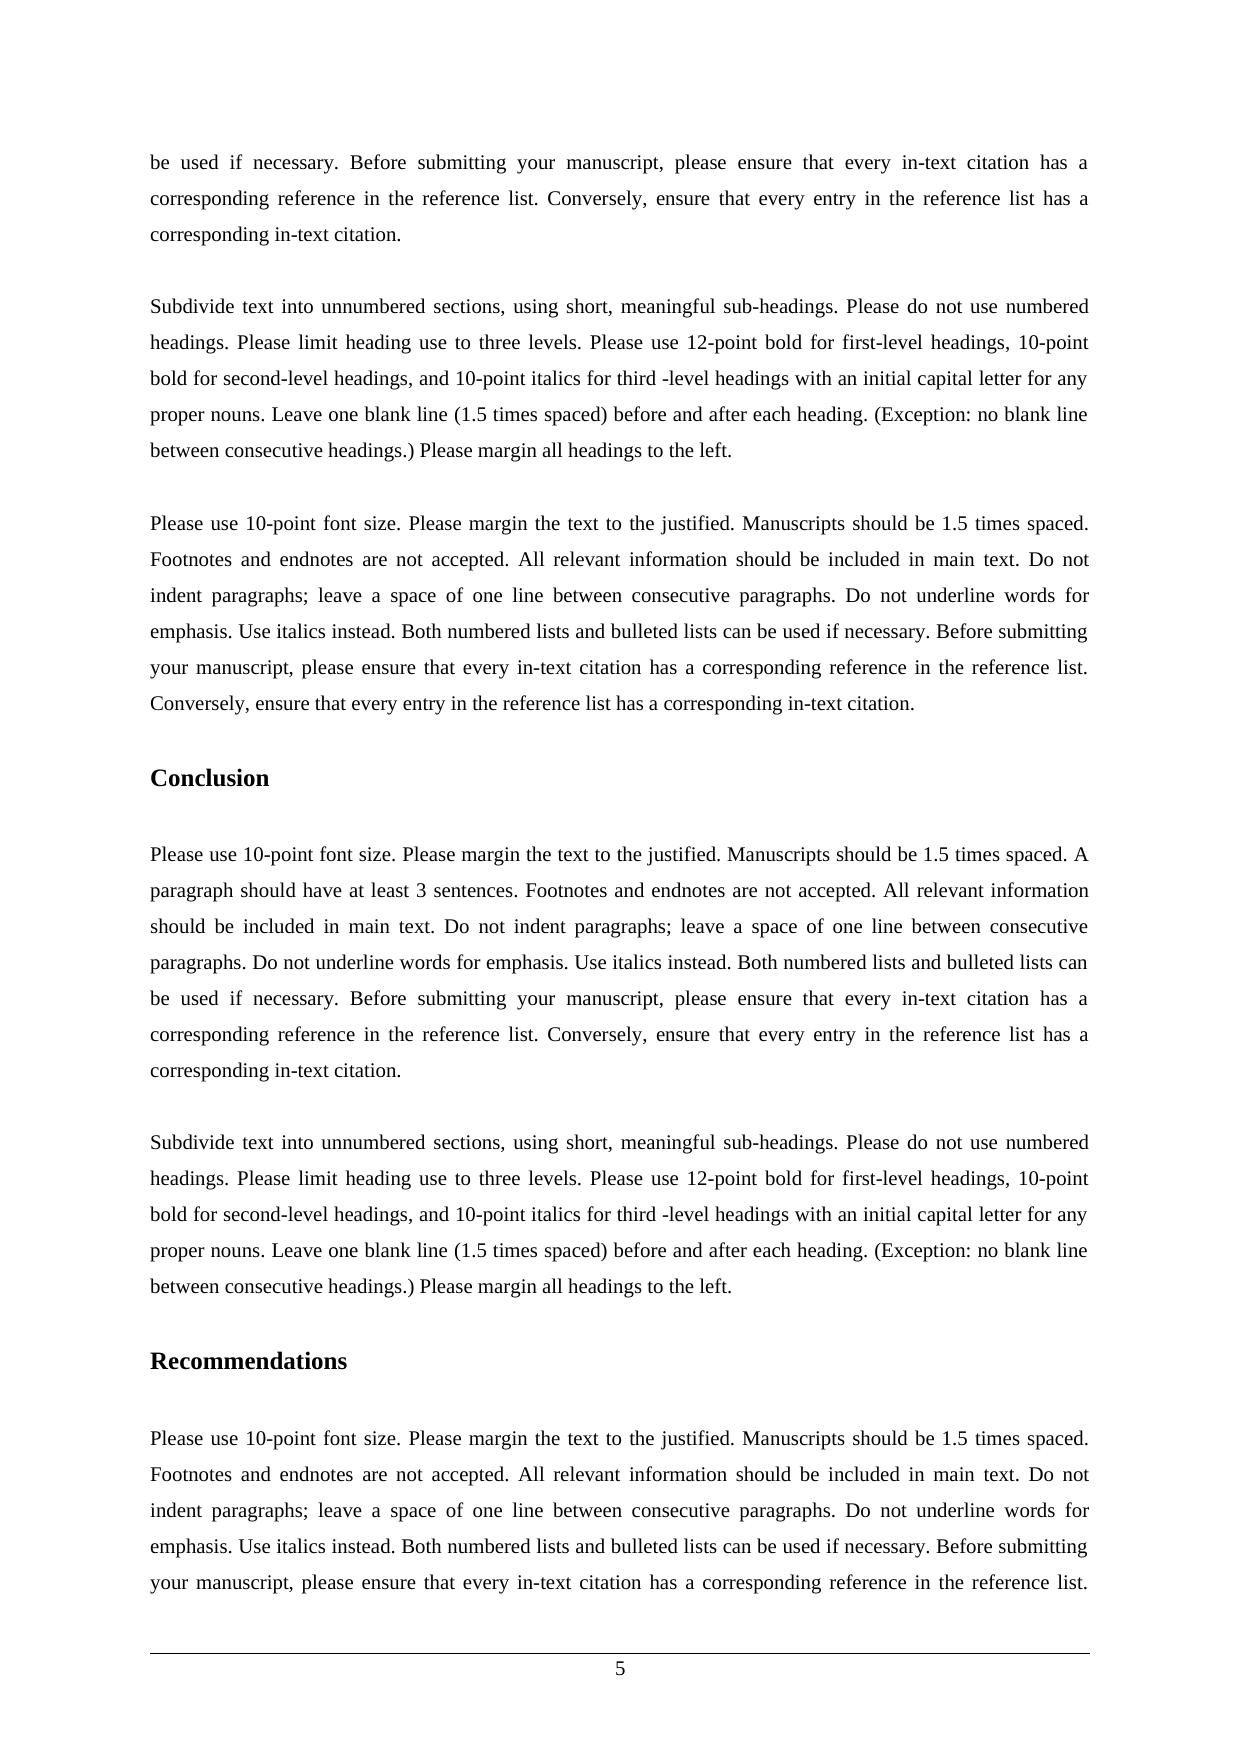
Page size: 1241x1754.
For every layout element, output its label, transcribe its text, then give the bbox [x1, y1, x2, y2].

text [150, 150, 1090, 246]
text Recommendations [150, 1346, 1090, 1375]
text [150, 1426, 1090, 1594]
text Conclusion [150, 763, 1090, 791]
